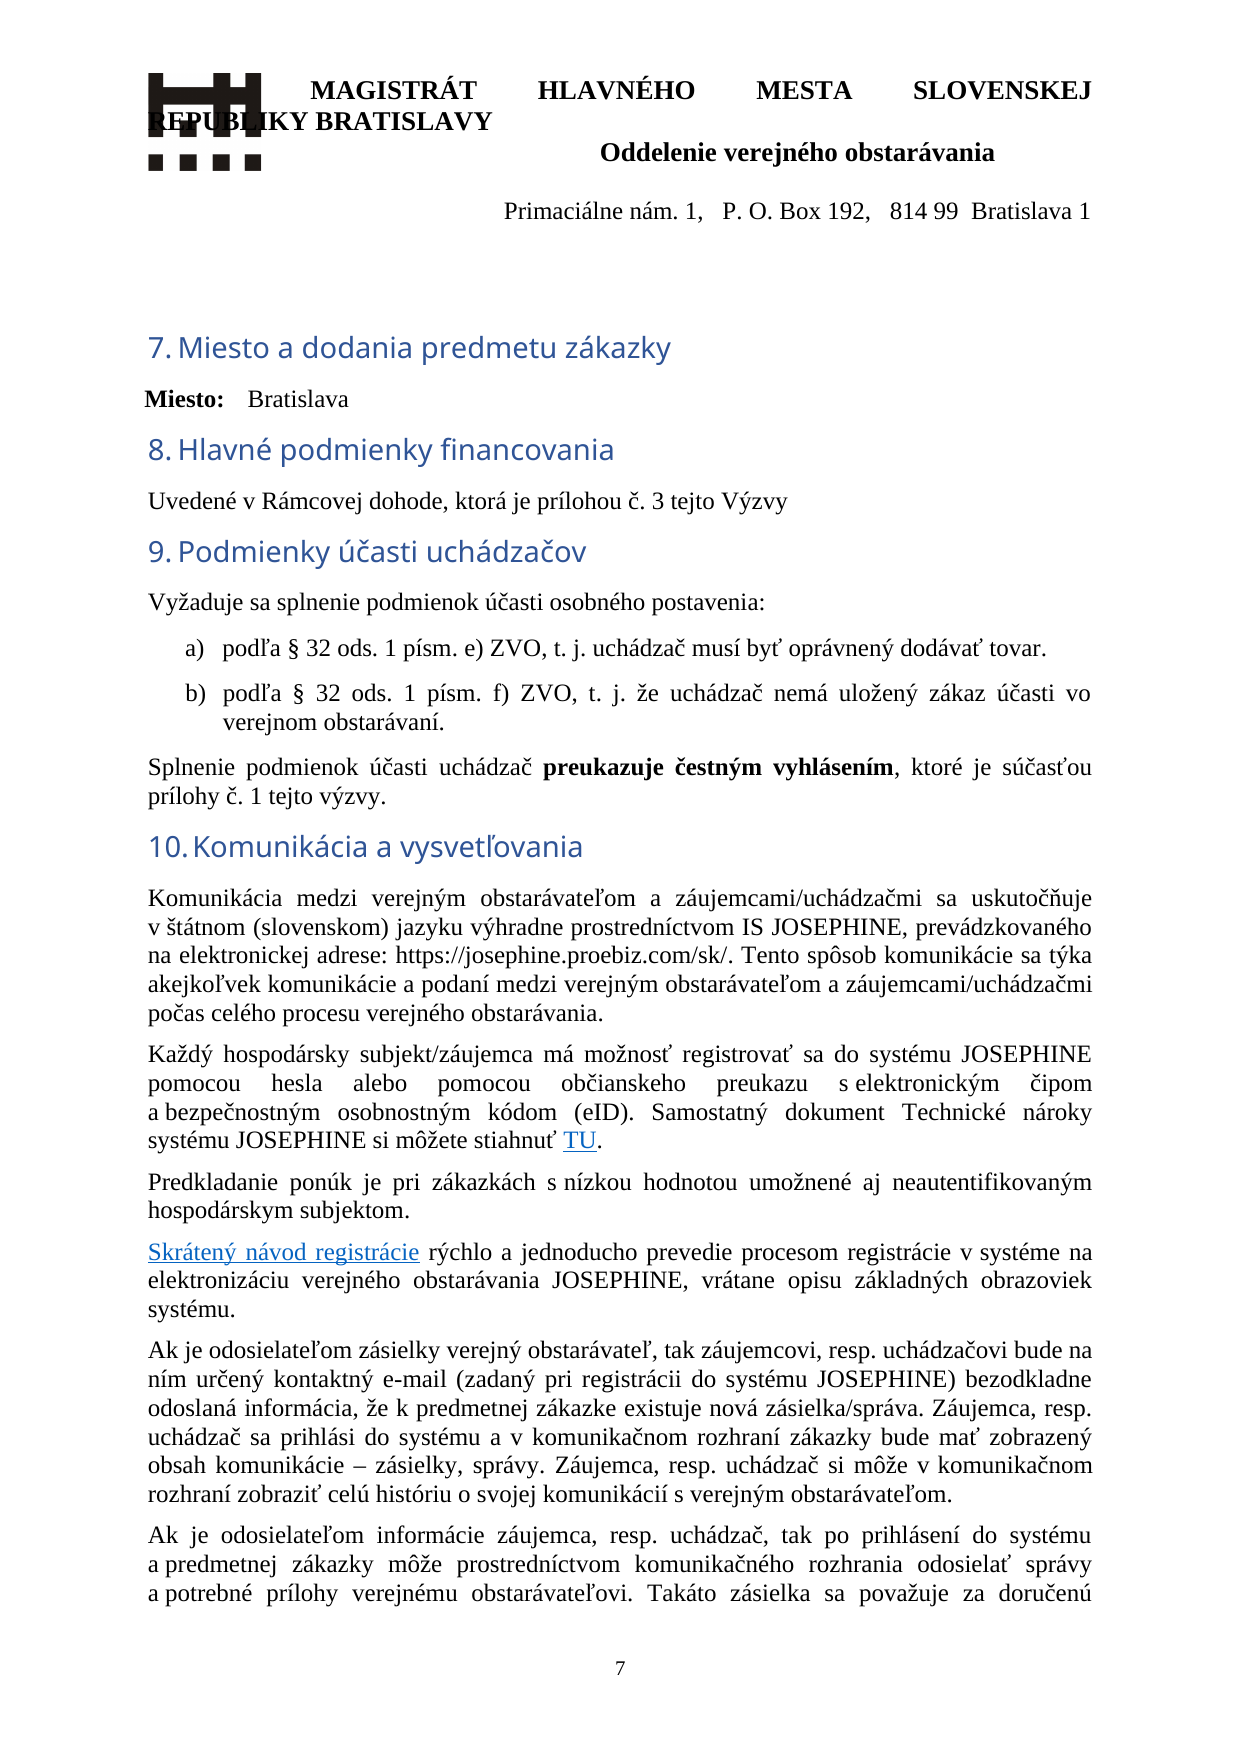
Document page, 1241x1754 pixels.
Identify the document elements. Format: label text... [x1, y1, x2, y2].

subtitle Miesto a dodania predmetu zákazky [148, 328, 1093, 367]
picture [148, 73, 262, 171]
picture [154, 114, 160, 121]
table_header Bratislava [236, 384, 930, 413]
text Uvedené v Rámcovej dohode, ktorá je prílohou č. 3 tejto Výzvy [148, 486, 1093, 514]
table_header Miesto: [133, 384, 236, 413]
list podľa § 32 ods. 1 písm. f) ZVO, t. j. že uchádzač nemá uložený zákaz účasti vo verejnom obstarávaní. [185, 678, 1093, 736]
text Skrátený návod registrácie rýchlo a jednoducho prevedie procesom registrácie v systéme na elektronizáciu verejného obstarávania JOSEPHINE, vrátane opisu základných obrazoviek systému. [148, 1237, 1093, 1323]
text Každý hospodársky subjekt/záujemca má možnosť registrovať sa do systému JOSEPHINE pomocou hesla alebo pomocou občianskeho preukazu s elektronickým čipom a bezpečnostným osobnostným kódom (eID). Samostatný dokument Technické nároky systému JOSEPHINE si môžete stiahnuť TU. [148, 1039, 1093, 1154]
list podľa § 32 ods. 1 písm. e) ZVO, t. j. uchádzač musí byť oprávnený dodávať tovar. [185, 633, 1093, 662]
text Splnenie podmienok účasti uchádzač preukazuje čestným vyhlásením, ktoré je súčasťou prílohy č. 1 tejto výzvy. [148, 752, 1093, 810]
text Vyžaduje sa splnenie podmienok účasti osobného postavenia: [148, 587, 1093, 616]
subtitle Komunikácia a vysvetľovania [148, 827, 1093, 866]
subtitle Podmienky účasti uchádzačov [148, 531, 1093, 571]
text Predkladanie ponúk je pri zákazkách s nízkou hodnotou umožnené aj neautentifikovaným hospodárskym subjektom. [148, 1167, 1093, 1224]
subtitle Hlavné podmienky financovania [148, 429, 1093, 469]
text Ak je odosielateľom zásielky verejný obstarávateľ, tak záujemcovi, resp. uchádzačovi bude na ním určený kontaktný e-mail (zadaný pri registrácii do systému JOSEPHINE) bezodkladne odoslaná informácia, že k predmetnej zákazke existuje nová zásielka/správa. Záujemca, resp. uchádzač sa prihlási do systému a v komunikačnom rozhraní zákazky bude mať zobrazený obsah komunikácie – zásielky, správy. Záujemca, resp. uchádzač si môže v komunikačnom rozhraní zobraziť celú históriu o svojej komunikácií s verejným obstarávateľom. [148, 1336, 1093, 1508]
text Komunikácia medzi verejným obstarávateľom a záujemcami/uchádzačmi sa uskutočňuje v štátnom (slovenskom) jazyku výhradne prostredníctvom IS JOSEPHINE, prevádzkovaného na elektronickej adrese: https://josephine.proebiz.com/sk/. Tento spôsob komunikácie sa týka akejkoľvek komunikácie a podaní medzi verejným obstarávateľom a záujemcami/uchádzačmi počas celého procesu verejného obstarávania. [148, 883, 1093, 1027]
